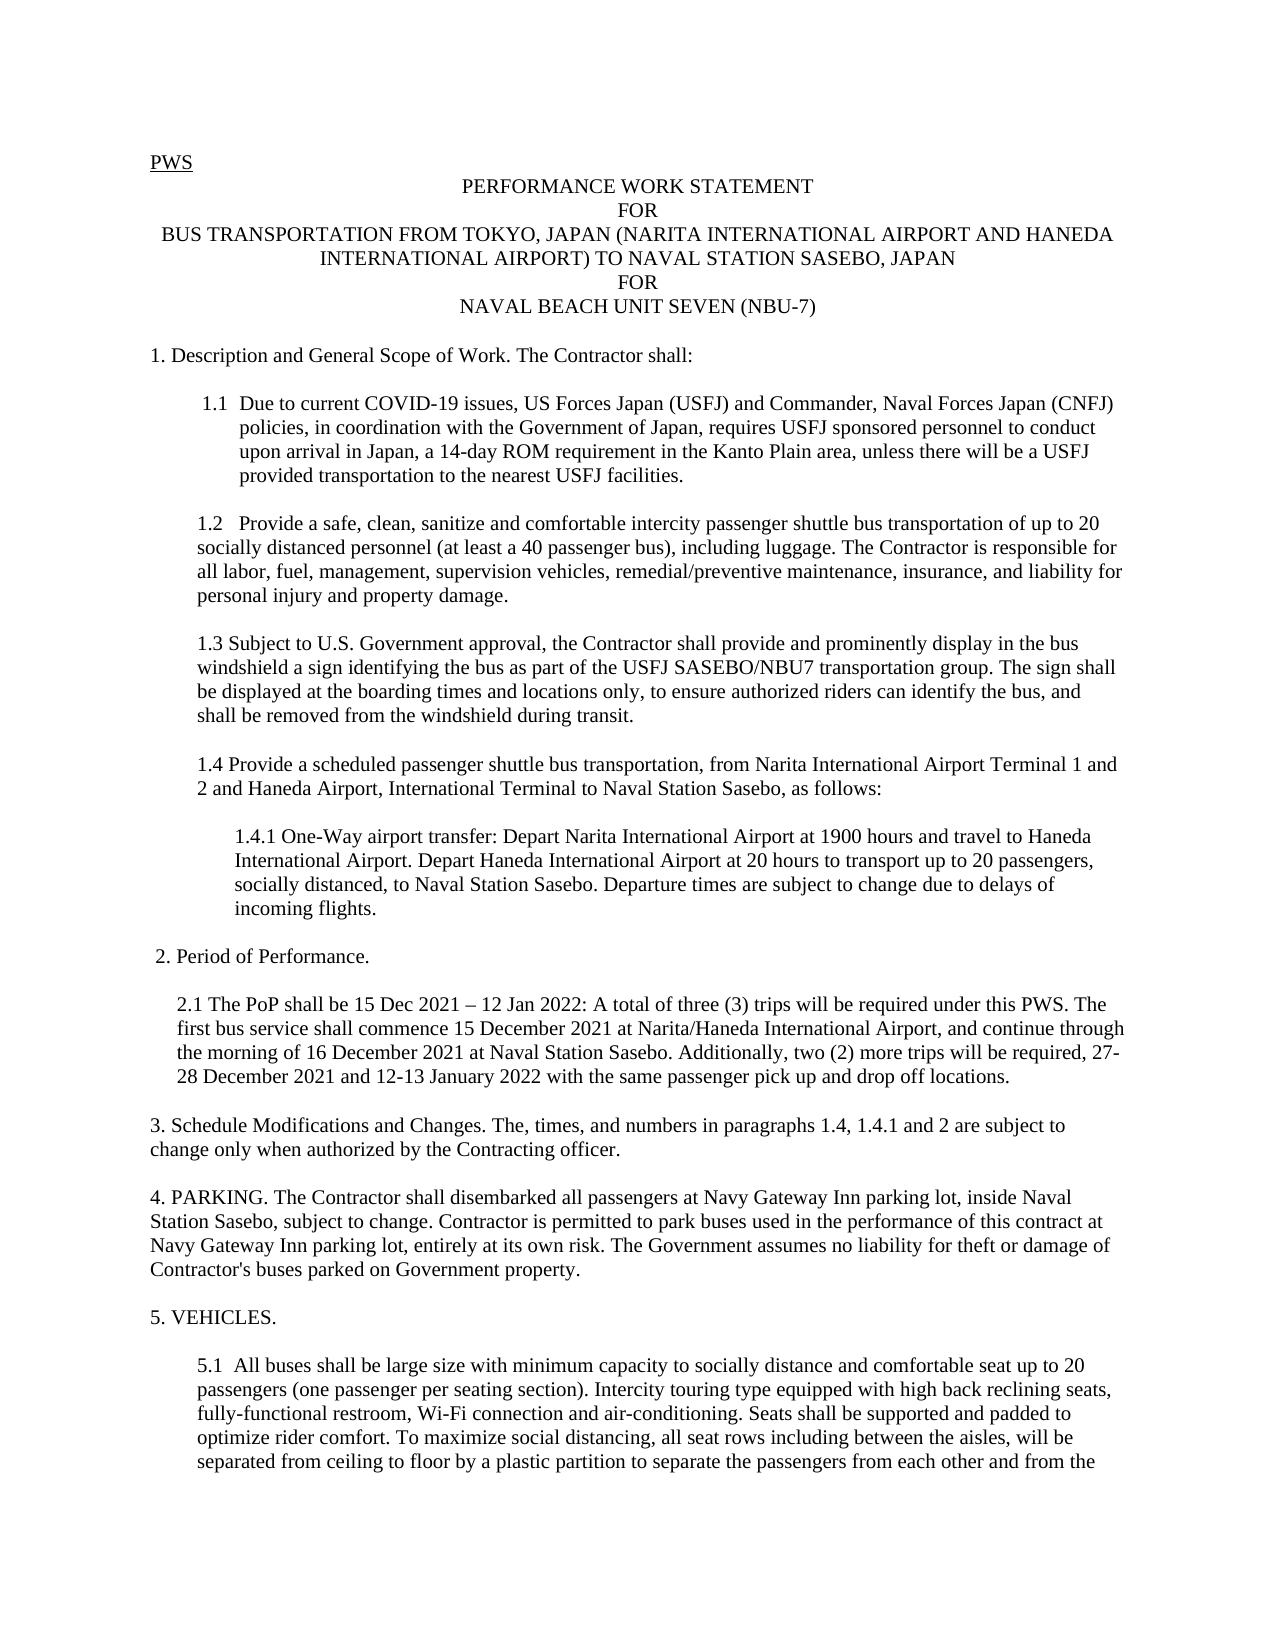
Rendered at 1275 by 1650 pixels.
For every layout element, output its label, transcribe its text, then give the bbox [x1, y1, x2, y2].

text FOR [150, 198, 1125, 222]
text 1.4.1 One-Way airport transfer: Depart Narita International Airport at 1900 hours and travel to Haneda International Airport. Depart Haneda International Airport at 20 hours to transport up to 20 passengers, socially distanced, to Naval Station Sasebo. Departure times are subject to change due to delays of incoming flights. [234, 824, 1125, 920]
text 1.4 Provide a scheduled passenger shuttle bus transportation, from Narita International Airport Terminal 1 and 2 and Haneda Airport, International Terminal to Naval Station Sasebo, as follows: [197, 752, 1125, 800]
text PERFORMANCE WORK STATEMENT [150, 174, 1125, 198]
text PWS [150, 150, 1125, 174]
text 1.3 Subject to U.S. Government approval, the Contractor shall provide and prominently display in the bus windshield a sign identifying the bus as part of the USFJ SASEBO/NBU7 transportation group. The sign shall be displayed at the boarding times and locations only, to ensure authorized riders can identify the bus, and shall be removed from the windshield during transit. [197, 631, 1125, 727]
list Due to current COVID-19 issues, US Forces Japan (USFJ) and Commander, Naval Forces Japan (CNFJ) policies, in coordination with the Government of Japan, requires USFJ sponsored personnel to conduct upon arrival in Japan, a 14-day ROM requirement in the Kanto Plain area, unless there will be a USFJ provided transportation to the nearest USFJ facilities. [202, 391, 1125, 487]
text 3. Schedule Modifications and Changes. The, times, and numbers in paragraphs 1.4, 1.4.1 and 2 are subject to change only when authorized by the Contracting officer. [150, 1112, 1125, 1161]
text 5. VEHICLES. [150, 1305, 1125, 1329]
text 5.1 All buses shall be large size with minimum capacity to socially distance and comfortable seat up to 20 passengers (one passenger per seating section). Intercity touring type equipped with high back reclining seats, [197, 1353, 1125, 1401]
text 4. PARKING. The Contractor shall disembarked all passengers at Navy Gateway Inn parking lot, inside Naval Station Sasebo, subject to change. Contractor is permitted to park buses used in the performance of this contract at [150, 1185, 1125, 1233]
text 1.2 Provide a safe, clean, sanitize and comfortable intercity passenger shuttle bus transportation of up to 20 [197, 511, 1125, 535]
text socially distanced personnel (at least a 40 passenger bus), including luggage. The Contractor is responsible for all labor, fuel, management, supervision vehicles, remedial/preventive maintenance, insurance, and liability for personal injury and property damage. [197, 535, 1125, 607]
text Navy Gateway Inn parking lot, entirely at its own risk. The Government assumes no liability for theft or damage of [150, 1233, 1125, 1257]
text BUS TRANSPORTATION FROM TOKYO, JAPAN (NARITA INTERNATIONAL AIRPORT AND HANEDA [150, 222, 1125, 246]
text Contractor's buses parked on Government property. [150, 1257, 1125, 1281]
text NAVAL BEACH UNIT SEVEN (NBU-7) [150, 294, 1125, 318]
text 1. Description and General Scope of Work. The Contractor shall: [150, 342, 1125, 367]
text 2.1 The PoP shall be 15 Dec 2021 – 12 Jan 2022: A total of three (3) trips will be required under this PWS. The first bus service shall commence 15 December 2021 at Narita/Haneda International Airport, and continue through the morning of 16 December 2021 at Naval Station Sasebo. Additionally, two (2) more trips will be required, 27-28 December 2021 and 12-13 January 2022 with the same passenger pick up and drop off locations. [177, 992, 1125, 1088]
text INTERNATIONAL AIRPORT) TO NAVAL STATION SASEBO, JAPAN [150, 246, 1125, 270]
text FOR [150, 270, 1125, 294]
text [197, 1401, 1125, 1473]
text 2. Period of Performance. [150, 944, 1125, 968]
